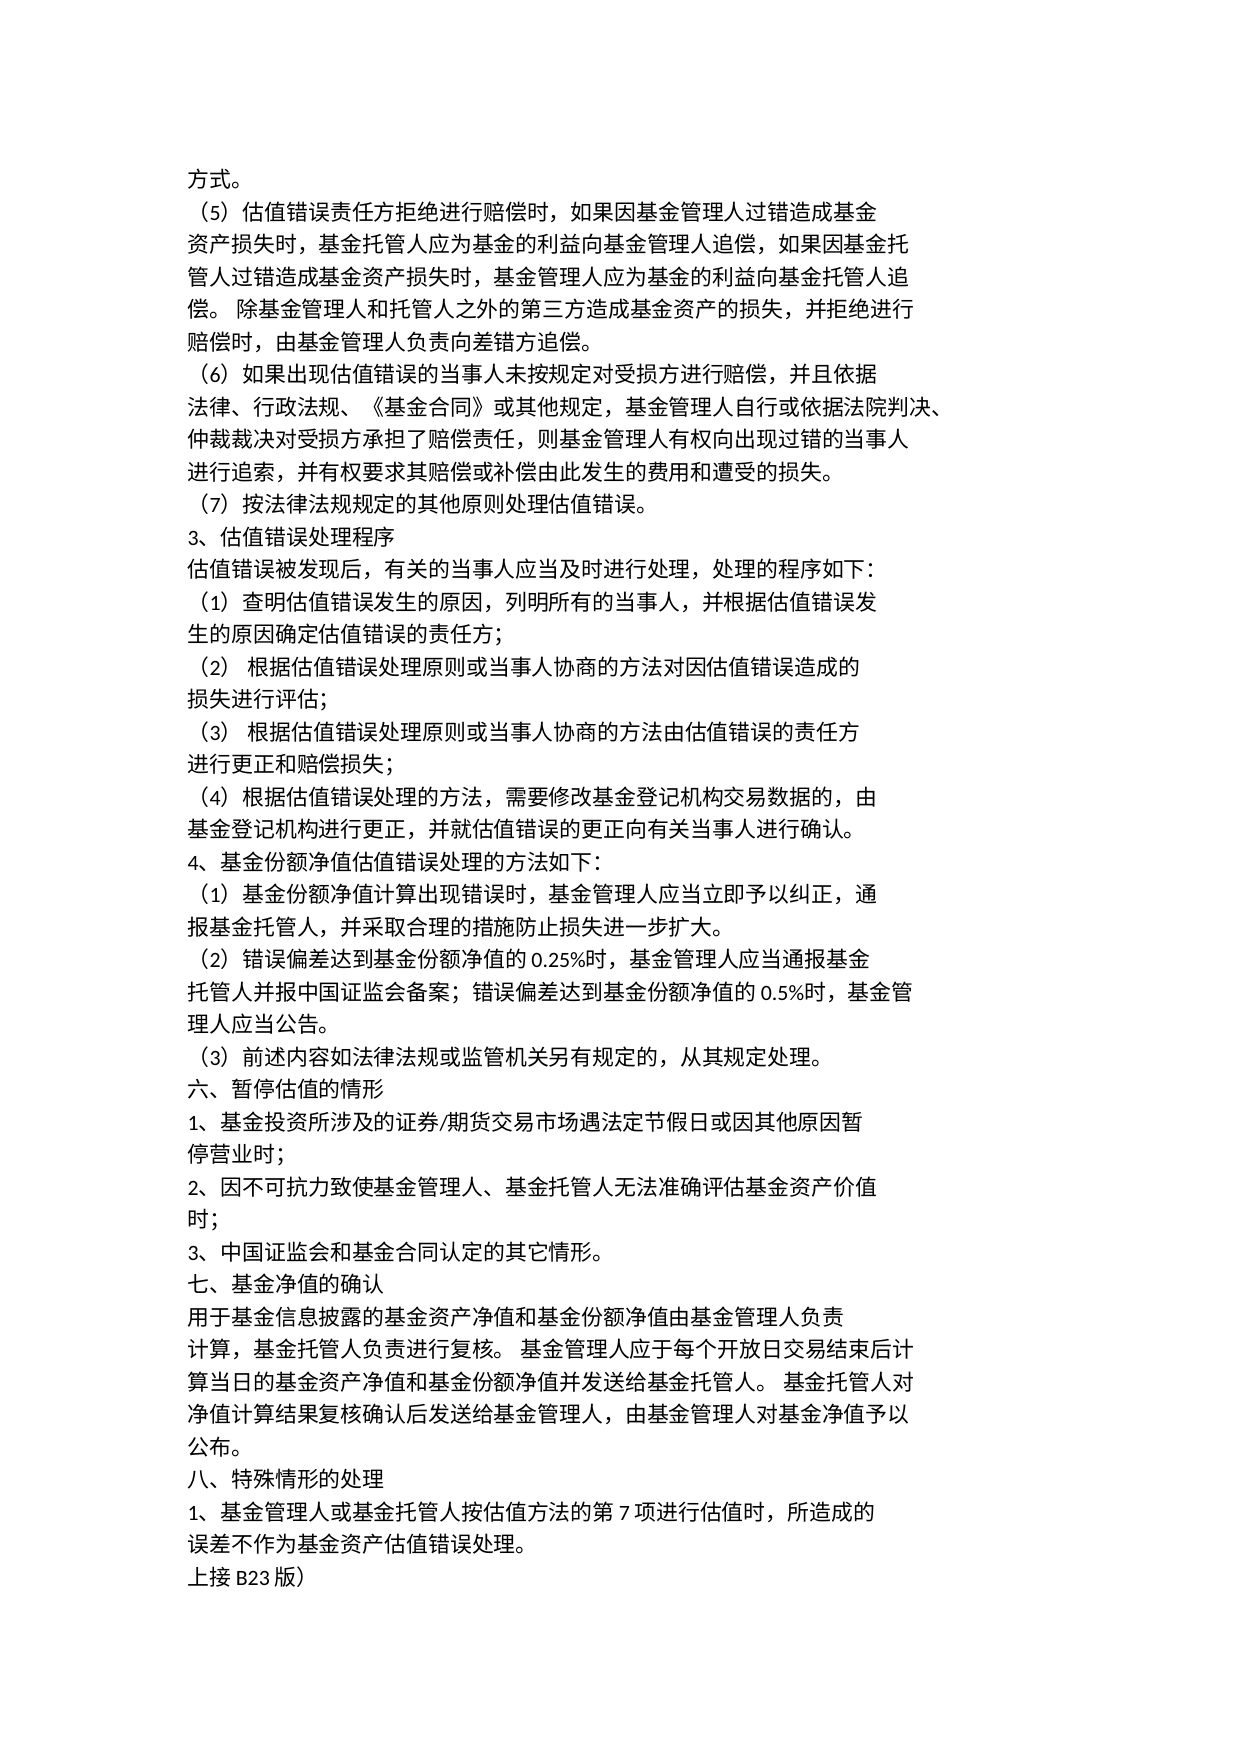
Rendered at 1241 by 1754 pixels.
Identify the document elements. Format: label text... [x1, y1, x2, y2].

text （2）错误偏差达到基金份额净值的0.25%时，基金管理人应当通报基金 [187, 942, 1053, 974]
text （7）按法律法规规定的其他原则处理估值错误。 [187, 487, 1053, 519]
text 停营业时； [187, 1137, 1053, 1169]
text 1、基金投资所涉及的证券/期货交易市场遇法定节假日或因其他原因暂 [187, 1104, 1053, 1137]
text 公布。 [187, 1429, 1053, 1462]
text 仲裁裁决对受损方承担了赔偿责任，则基金管理人有权向出现过错的当事人 [187, 422, 1053, 454]
text 报基金托管人，并采取合理的措施防止损失进一步扩大。 [187, 909, 1053, 942]
text 上接B23版） [187, 1559, 1053, 1592]
text 3、中国证监会和基金合同认定的其它情形。 [187, 1234, 1053, 1267]
text 管人过错造成基金资产损失时，基金管理人应为基金的利益向基金托管人追 [187, 259, 1053, 292]
text 1、基金管理人或基金托管人按估值方法的第7项进行估值时，所造成的 [187, 1494, 1053, 1527]
text （1）查明估值错误发生的原因，列明所有的当事人，并根据估值错误发 [187, 584, 1053, 617]
text 2、因不可抗力致使基金管理人、基金托管人无法准确评估基金资产价值 [187, 1169, 1053, 1202]
text 3、估值错误处理程序 [187, 519, 1053, 552]
text 损失进行评估； [187, 682, 1053, 714]
text （5）估值错误责任方拒绝进行赔偿时，如果因基金管理人过错造成基金 [187, 194, 1053, 227]
text 算当日的基金资产净值和基金份额净值并发送给基金托管人。 基金托管人对 [187, 1364, 1053, 1397]
text （2） 根据估值错误处理原则或当事人协商的方法对因估值错误造成的 [187, 649, 1053, 682]
text 八、特殊情形的处理 [187, 1462, 1053, 1494]
text 估值错误被发现后，有关的当事人应当及时进行处理，处理的程序如下： [187, 552, 1053, 584]
text 赔偿时，由基金管理人负责向差错方追偿。 [187, 324, 1053, 357]
text 进行更正和赔偿损失； [187, 747, 1053, 779]
text 4、基金份额净值估值错误处理的方法如下： [187, 844, 1053, 877]
text 用于基金信息披露的基金资产净值和基金份额净值由基金管理人负责 [187, 1299, 1053, 1332]
text （6）如果出现估值错误的当事人未按规定对受损方进行赔偿，并且依据 [187, 357, 1053, 389]
text 进行追索，并有权要求其赔偿或补偿由此发生的费用和遭受的损失。 [187, 454, 1053, 487]
text 资产损失时，基金托管人应为基金的利益向基金管理人追偿，如果因基金托 [187, 227, 1053, 259]
text 计算，基金托管人负责进行复核。 基金管理人应于每个开放日交易结束后计 [187, 1332, 1053, 1364]
text （4）根据估值错误处理的方法，需要修改基金登记机构交易数据的，由 [187, 779, 1053, 812]
text 误差不作为基金资产估值错误处理。 [187, 1527, 1053, 1559]
text 基金登记机构进行更正，并就估值错误的更正向有关当事人进行确认。 [187, 812, 1053, 844]
text 方式。 [187, 162, 1053, 194]
text 法律、行政法规、《基金合同》或其他规定，基金管理人自行或依据法院判决、 [187, 389, 1053, 422]
text 六、暂停估值的情形 [187, 1072, 1053, 1104]
text 七、基金净值的确认 [187, 1267, 1053, 1299]
text （3） 根据估值错误处理原则或当事人协商的方法由估值错误的责任方 [187, 714, 1053, 747]
text 净值计算结果复核确认后发送给基金管理人，由基金管理人对基金净值予以 [187, 1397, 1053, 1429]
text 偿。 除基金管理人和托管人之外的第三方造成基金资产的损失，并拒绝进行 [187, 292, 1053, 324]
text 生的原因确定估值错误的责任方； [187, 617, 1053, 649]
text （1）基金份额净值计算出现错误时，基金管理人应当立即予以纠正，通 [187, 877, 1053, 909]
text 理人应当公告。 [187, 1007, 1053, 1039]
text 托管人并报中国证监会备案；错误偏差达到基金份额净值的0.5%时，基金管 [187, 974, 1053, 1007]
text （3）前述内容如法律法规或监管机关另有规定的，从其规定处理。 [187, 1039, 1053, 1072]
text 时； [187, 1202, 1053, 1234]
